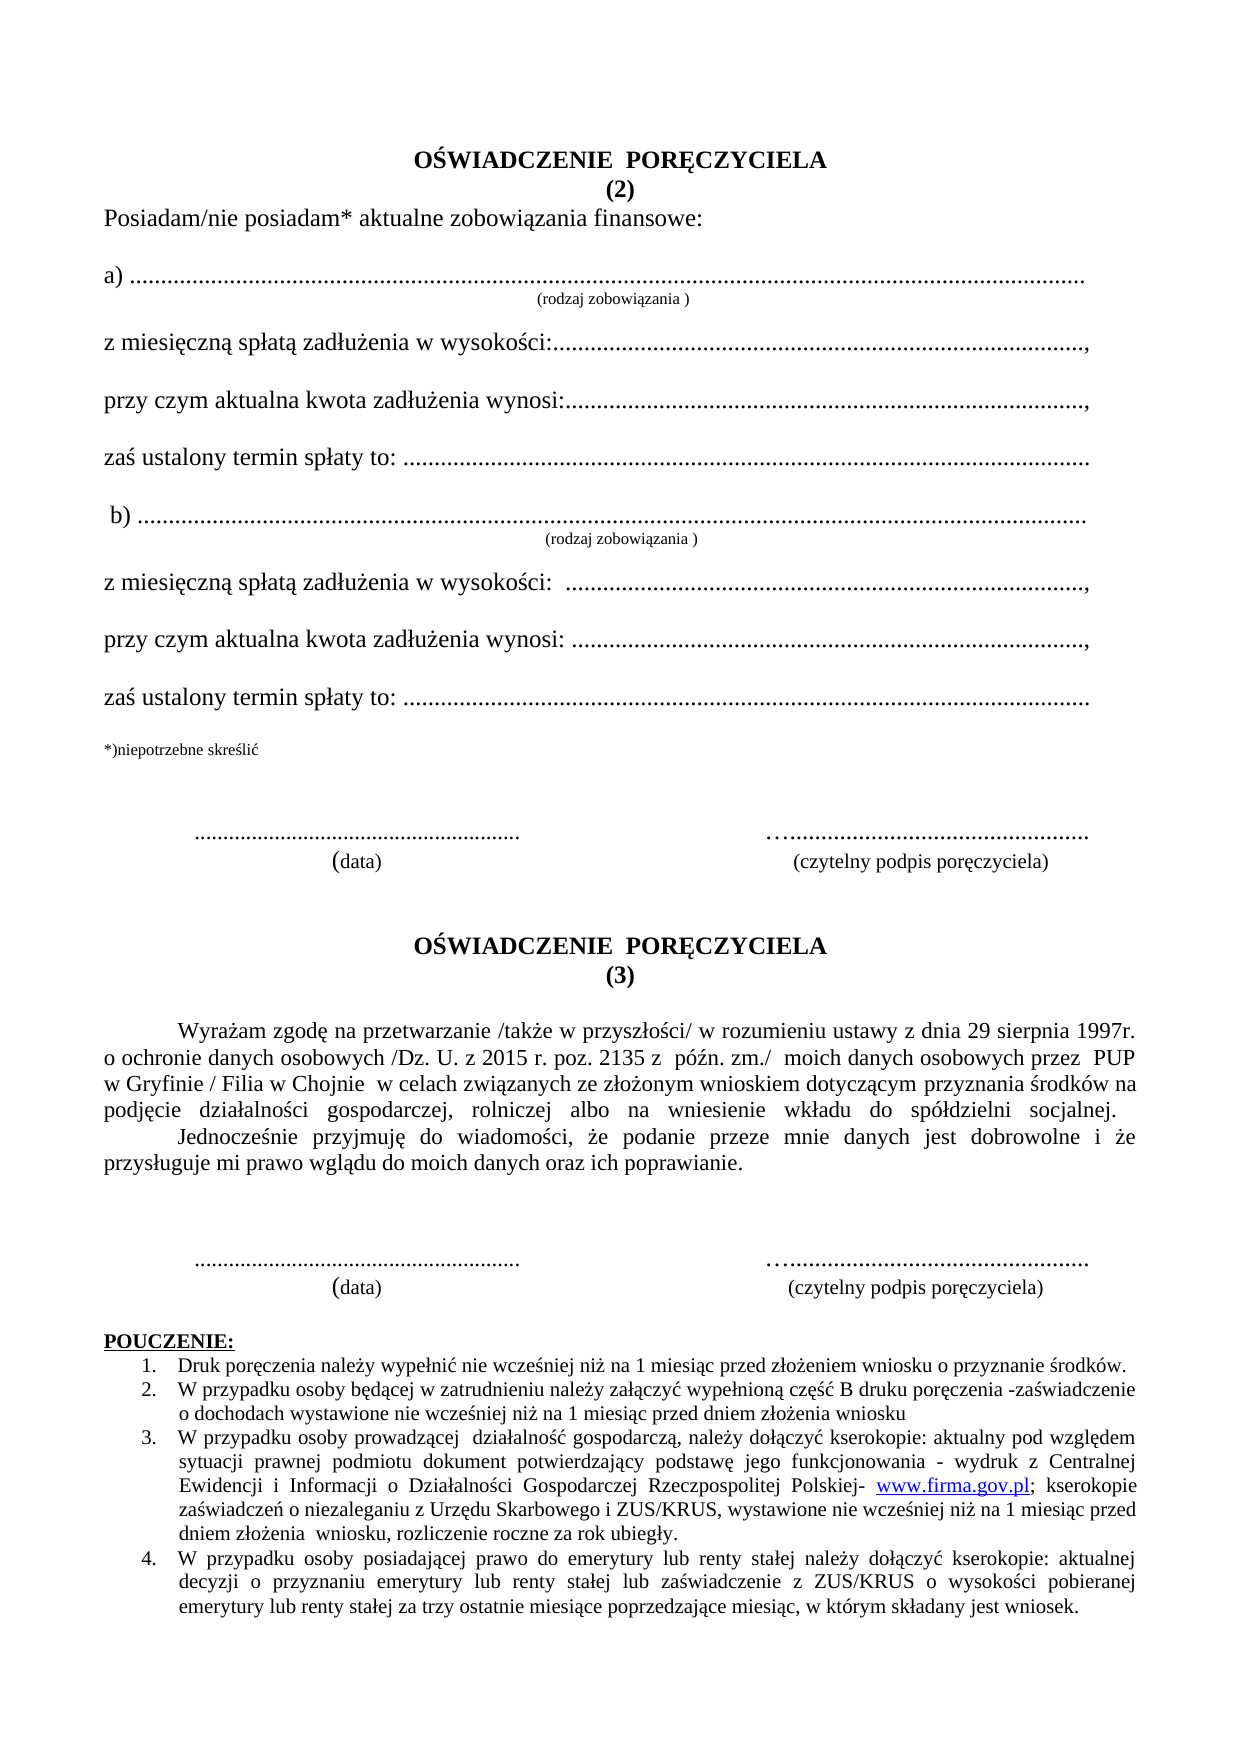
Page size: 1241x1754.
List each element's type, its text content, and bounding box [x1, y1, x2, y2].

text (rodzaj zobowiązania ) [103, 289, 1137, 308]
list W przypadku osoby będącej w zatrudnieniu należy załączyć wypełnioną część B druku poręczenia -zaświadczenie o dochodach wystawione nie wcześniej niż na 1 miesiąc przed dniem złożenia wniosku [141, 1377, 1137, 1425]
list Druk poręczenia należy wypełnić nie wcześniej niż na 1 miesiąc przed złożeniem wniosku o przyznanie środków. [141, 1353, 1137, 1377]
text ......................................................... …................................................ [194, 1243, 1137, 1271]
subtitle (3) [103, 960, 1137, 989]
subtitle (2) [103, 174, 1137, 203]
text (data) (czytelny podpis poręczyciela) [194, 845, 1137, 874]
text a) ......................................................................................................................................................... [103, 260, 1137, 289]
text przy czym aktualna kwota zadłużenia wynosi:..................................................................................., [103, 385, 1137, 414]
text zaś ustalony termin spłaty to: .............................................................................................................. [103, 442, 1137, 471]
list W przypadku osoby prowadzącej działalność gospodarczą, należy dołączyć kserokopie: aktualny pod względem sytuacji prawnej podmiotu dokument potwierdzający podstawę jego funkcjonowania - wydruk z Centralnej Ewidencji i Informacji o Działalności Gospodarczej Rzeczpospolitej Polskiej- www.firma.gov.pl; kserokopie zaświadczeń o niezaleganiu z Urzędu Skarbowego i ZUS/KRUS, wystawione nie wcześniej niż na 1 miesiąc przed dniem złożenia wniosku, rozliczenie roczne za rok ubiegły. [141, 1425, 1137, 1545]
text (data) (czytelny podpis poręczyciela) [194, 1271, 1137, 1300]
text POUCZENIE: [103, 1329, 1137, 1353]
text przy czym aktualna kwota zadłużenia wynosi: .................................................................................., [103, 624, 1137, 653]
text z miesięczną spłatą zadłużenia w wysokości:....................................................................................., [103, 327, 1137, 356]
text b) ........................................................................................................................................................ [103, 500, 1137, 529]
text zaś ustalony termin spłaty to: .............................................................................................................. [103, 682, 1137, 711]
text OŚWIADCZENIE PORĘCZYCIELA [103, 931, 1137, 960]
text *)niepotrzebne skreślić [103, 739, 1137, 759]
list W przypadku osoby posiadającej prawo do emerytury lub renty stałej należy dołączyć kserokopie: aktualnej decyzji o przyznaniu emerytury lub renty stałej lub zaświadczenie z ZUS/KRUS o wysokości pobieranej emerytury lub renty stałej za trzy ostatnie miesiące poprzedzające miesiąc, w którym składany jest wniosek. [141, 1545, 1137, 1618]
text ......................................................... …................................................ [194, 816, 1137, 845]
text z miesięczną spłatą zadłużenia w wysokości: ..................................................................................., [103, 567, 1137, 596]
text Posiadam/nie posiadam* aktualne zobowiązania finansowe: [103, 203, 1137, 232]
text Wyrażam zgodę na przetwarzanie /także w przyszłości/ w rozumieniu ustawy z dnia 29 sierpnia 1997r. o ochronie danych osobowych /Dz. U. z 2015 r. poz. 2135 z późn. zm./ moich danych osobowych przez PUP w Gryfinie / Filia w Chojnie w celach związanych ze złożonym wnioskiem dotyczącym przyznania środków na podjęcie działalności gospodarczej, rolniczej albo na wniesienie wkładu do spółdzielni socjalnej. Jednocześnie przyjmuję do wiadomości, że podanie przeze mnie danych jest dobrowolne i że przysługuje mi prawo wglądu do moich danych oraz ich poprawianie. [103, 1017, 1137, 1176]
text (rodzaj zobowiązania ) [103, 529, 1137, 548]
text OŚWIADCZENIE PORĘCZYCIELA [103, 145, 1137, 174]
